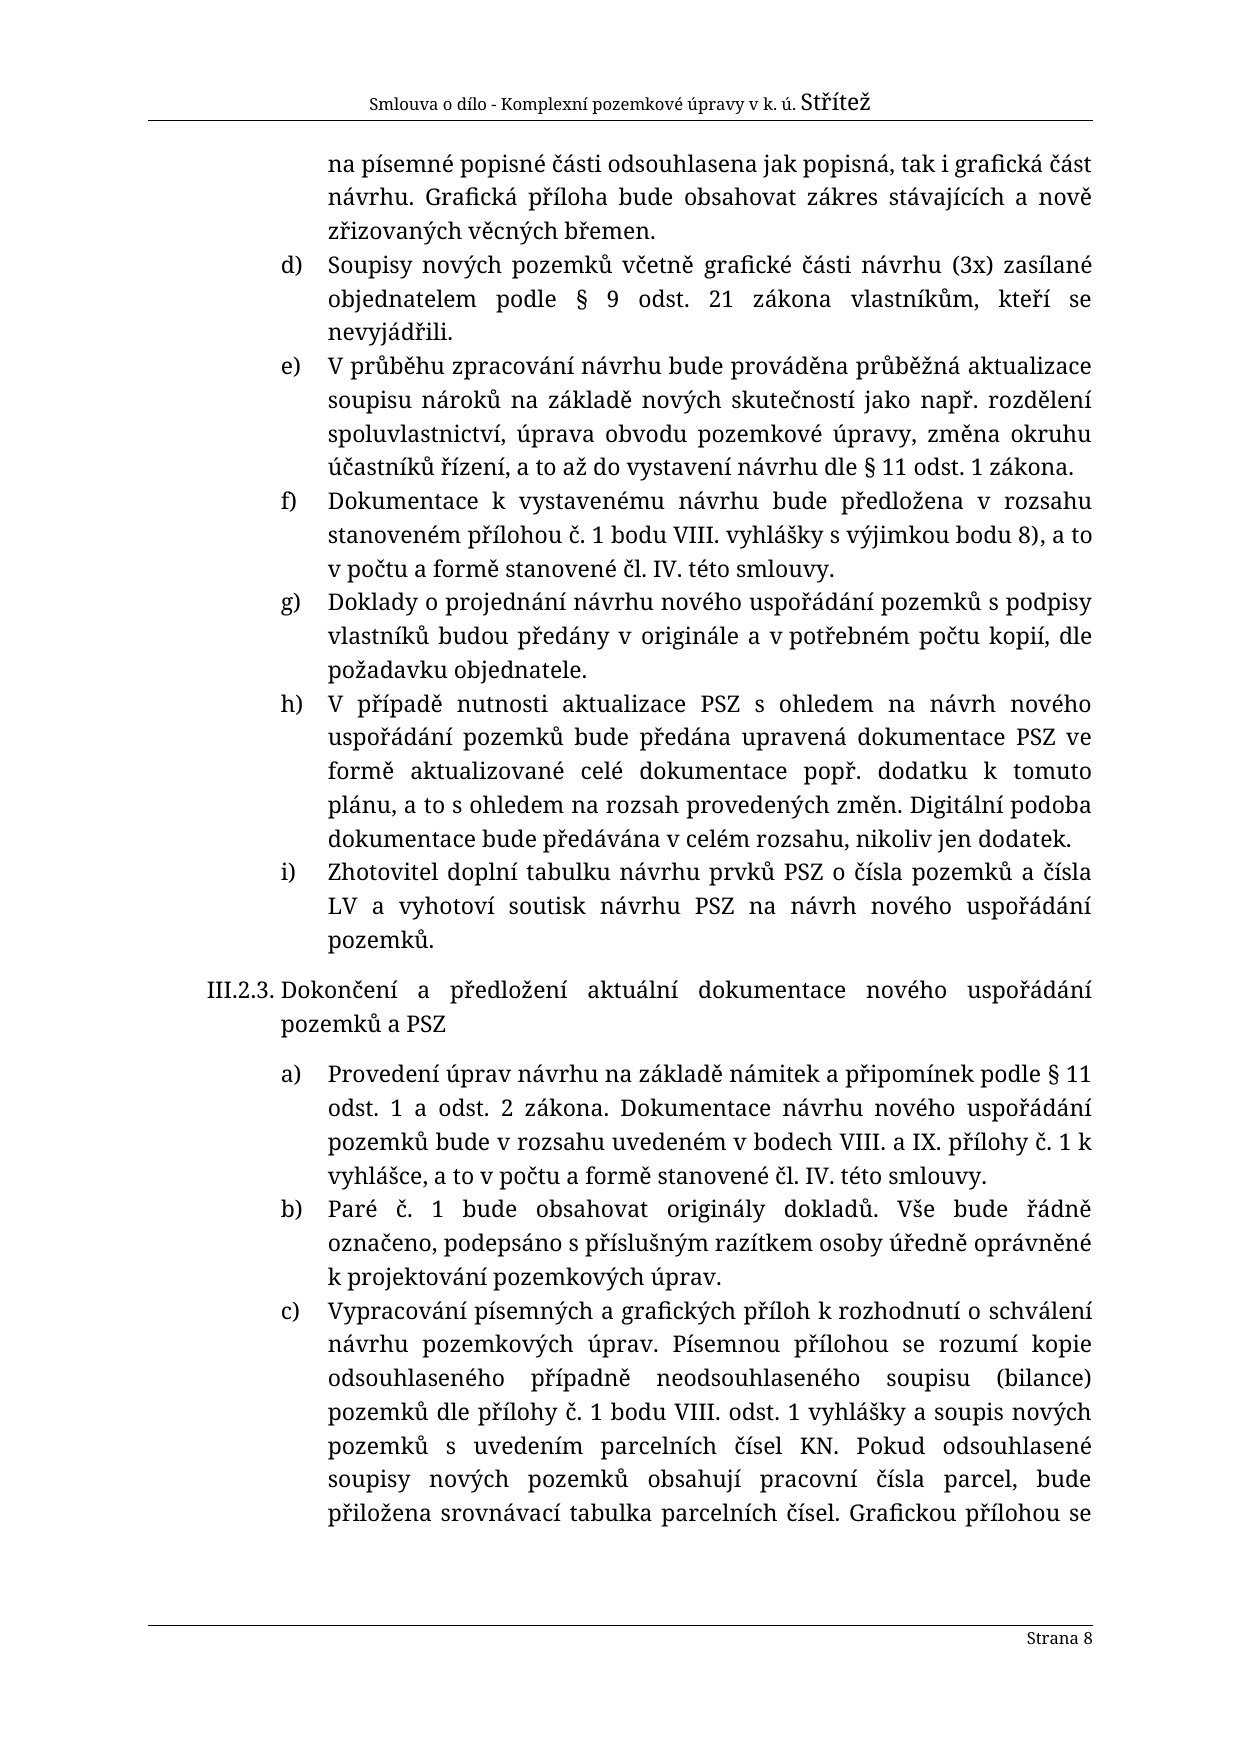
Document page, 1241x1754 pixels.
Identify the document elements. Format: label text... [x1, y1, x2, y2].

text Dokumentace k vystavenému návrhu bude předložena v rozsahu stanoveném přílohou č. 1 bodu VIII. vyhlášky s výjimkou bodu 8), a to v počtu a formě stanovené čl. IV. této smlouvy. [281, 485, 1093, 584]
text Paré č. 1 bude obsahovat originály dokladů. Vše bude řádně označeno, podepsáno s příslušným razítkem osoby úředně oprávněné k projektování pozemkových úprav. [281, 1193, 1093, 1292]
text Dokončení a předložení aktuální dokumentace nového uspořádání pozemků a PSZ [207, 974, 1093, 1039]
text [281, 148, 1093, 246]
text V průběhu zpracování návrhu bude prováděna průběžná aktualizace soupisu nároků na základě nových skutečností jako např. rozdělení spoluvlastnictví, úprava obvodu pozemkové úpravy, změna okruhu účastníků řízení, a to až do vystavení návrhu dle § 11 odst. 1 zákona. [281, 350, 1093, 483]
text V případě nutnosti aktualizace PSZ s ohledem na návrh nového uspořádání pozemků bude předána upravená dokumentace PSZ ve formě aktualizované celé dokumentace popř. dodatku k tomuto plánu, a to s ohledem na rozsah provedených změn. Digitální podoba dokumentace bude předávána v celém rozsahu, nikoliv jen dodatek. [281, 688, 1093, 854]
text Doklady o projednání návrhu nového uspořádání pozemků s podpisy vlastníků budou předány v originále a v potřebném počtu kopií, dle požadavku objednatele. [281, 586, 1093, 685]
text Zhotovitel doplní tabulku návrhu prvků PSZ o čísla pozemků a čísla LV a vyhotoví soutisk návrhu PSZ na návrh nového uspořádání pozemků. [281, 856, 1093, 955]
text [281, 1295, 1093, 1528]
text Provedení úprav návrhu na základě námitek a připomínek podle § 11 odst. 1 a odst. 2 zákona. Dokumentace návrhu nového uspořádání pozemků bude v rozsahu uvedeném v bodech VIII. a IX. přílohy č. 1 k vyhlášce, a to v počtu a formě stanovené čl. IV. této smlouvy. [281, 1058, 1093, 1191]
text Soupisy nových pozemků včetně grafické části návrhu (3x) zasílané objednatelem podle § 9 odst. 21 zákona vlastníkům, kteří se nevyjádřili. [281, 249, 1093, 348]
